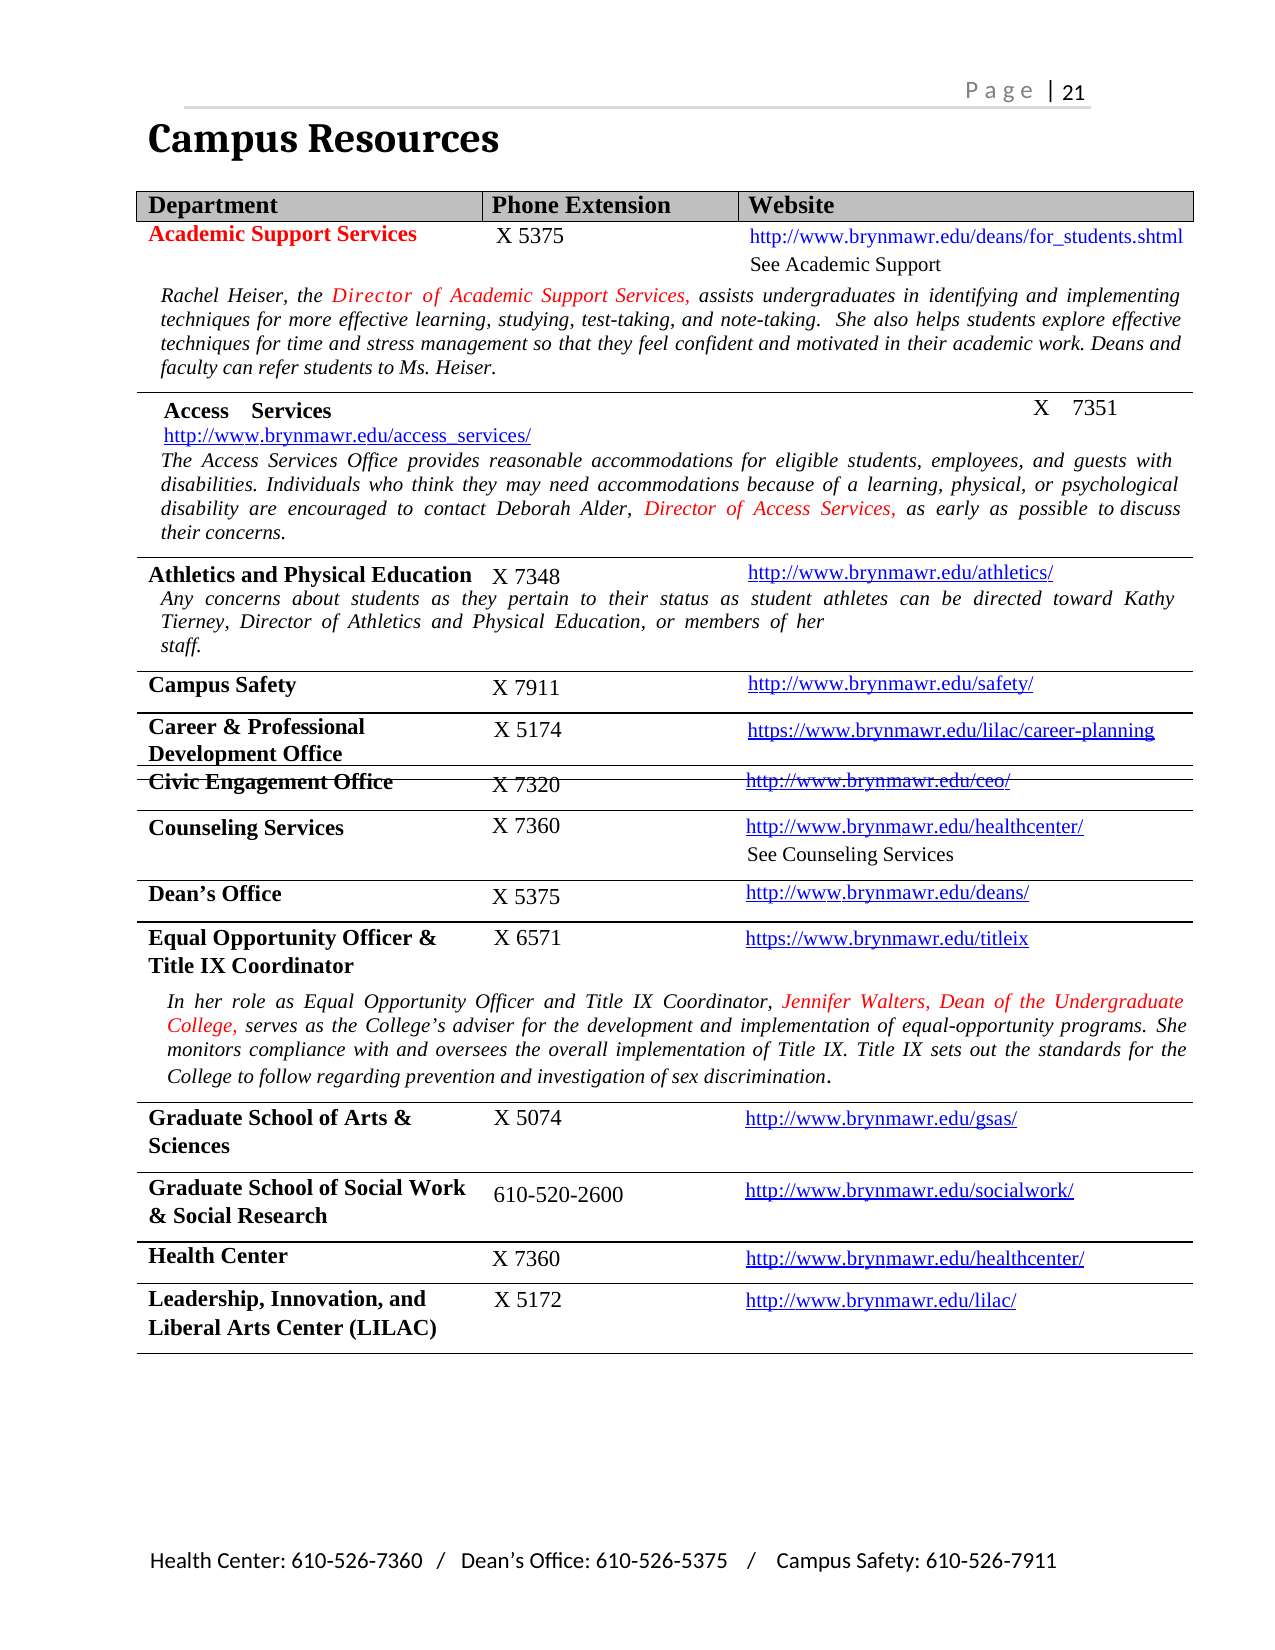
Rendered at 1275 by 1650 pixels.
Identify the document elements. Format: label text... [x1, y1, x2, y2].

text See Academic Support [745, 252, 946, 276]
text X 5074 http://www.brynmawr.edu/gsas/ [493, 1104, 1196, 1130]
text Career & Professional [148, 713, 369, 740]
text Liberal Arts Center (LILAC) [148, 1314, 444, 1340]
text X 6571 https://www.brynmawr.edu/titleix [493, 924, 1196, 950]
text Athletics and Physical Education X 7348 http://www.brynmawr.edu/athletics/ [148, 561, 1196, 589]
text Rachel Heiser, the Director of Academic Support Services, assists undergraduates in identifying and implementing techniques for more effective learning, studying, test-taking, and note-taking. She also helps students explore effective techniques for time and stress management so that they feel confident and motivated in their academic work. Deans and faculty can refer students to Ms. Heiser. [160, 284, 1182, 379]
text The Access Services Office provides reasonable accommodations for eligible students, employees, and guests with [161, 450, 1181, 472]
text Development Office [148, 740, 363, 766]
text disabilities. Individuals who think they may need accommodations because of a learning, physical, or psychological disability are encouraged to contact Deborah Alder, Director of Access Services, as early as possible to discuss their concerns. [161, 472, 1181, 544]
text Graduate School of Social Work [148, 1174, 473, 1200]
text Equal Opportunity Officer & Title IX Coordinator [148, 924, 443, 978]
text Access Services X 7351 http://www.brynmawr.edu/access_services/ [164, 394, 1118, 450]
text 610-520-2600 http://www.brynmawr.edu/socialwork/ [493, 1176, 1196, 1207]
text X 5375 http://www.brynmawr.edu/deans/for_students.shtml [490, 222, 1189, 248]
text Academic Support Services [148, 220, 460, 247]
text Tierney, Director of Athletics and Physical Education, or members of her staff. [161, 609, 824, 657]
text Campus Safety X 7911 http://www.brynmawr.edu/safety/ [148, 672, 1196, 700]
text & Social Research [148, 1202, 467, 1228]
text Dean’s Office X 5375 http://www.brynmawr.edu/deans/ [148, 881, 1196, 909]
text Civic Engagement Office X 7320 http://www.brynmawr.edu/ceo/ [148, 766, 1196, 797]
text Leadership, Innovation, and [148, 1286, 438, 1312]
text Any concerns about students as they pertain to their status as student athletes can be directed toward Kathy [161, 589, 1181, 609]
text Campus Resources [148, 112, 1196, 159]
text Counseling Services X 7360 http://www.brynmawr.edu/healthcenter/ See Counseling Services [148, 812, 1087, 866]
text Department Phone Extension Website [148, 190, 1196, 218]
text Health Center X 7360 http://www.brynmawr.edu/healthcenter/ [148, 1243, 1196, 1271]
text In her role as Equal Opportunity Officer and Title IX Coordinator, Jennifer Walters, Dean of the Undergraduate College, serves as the College’s adviser for the development and implementation of equal-opportunity programs. She monitors compliance with and oversees the overall implementation of Title IX. Title IX sets out the standards for the College to follow regarding prevention and investigation of sex discrimination. [167, 989, 1188, 1089]
text Graduate School of Arts & Sciences [148, 1104, 418, 1158]
text X 5172 http://www.brynmawr.edu/lilac/ [493, 1286, 1196, 1312]
text X 5174 https://www.brynmawr.edu/lilac/career-planning [493, 716, 1196, 742]
